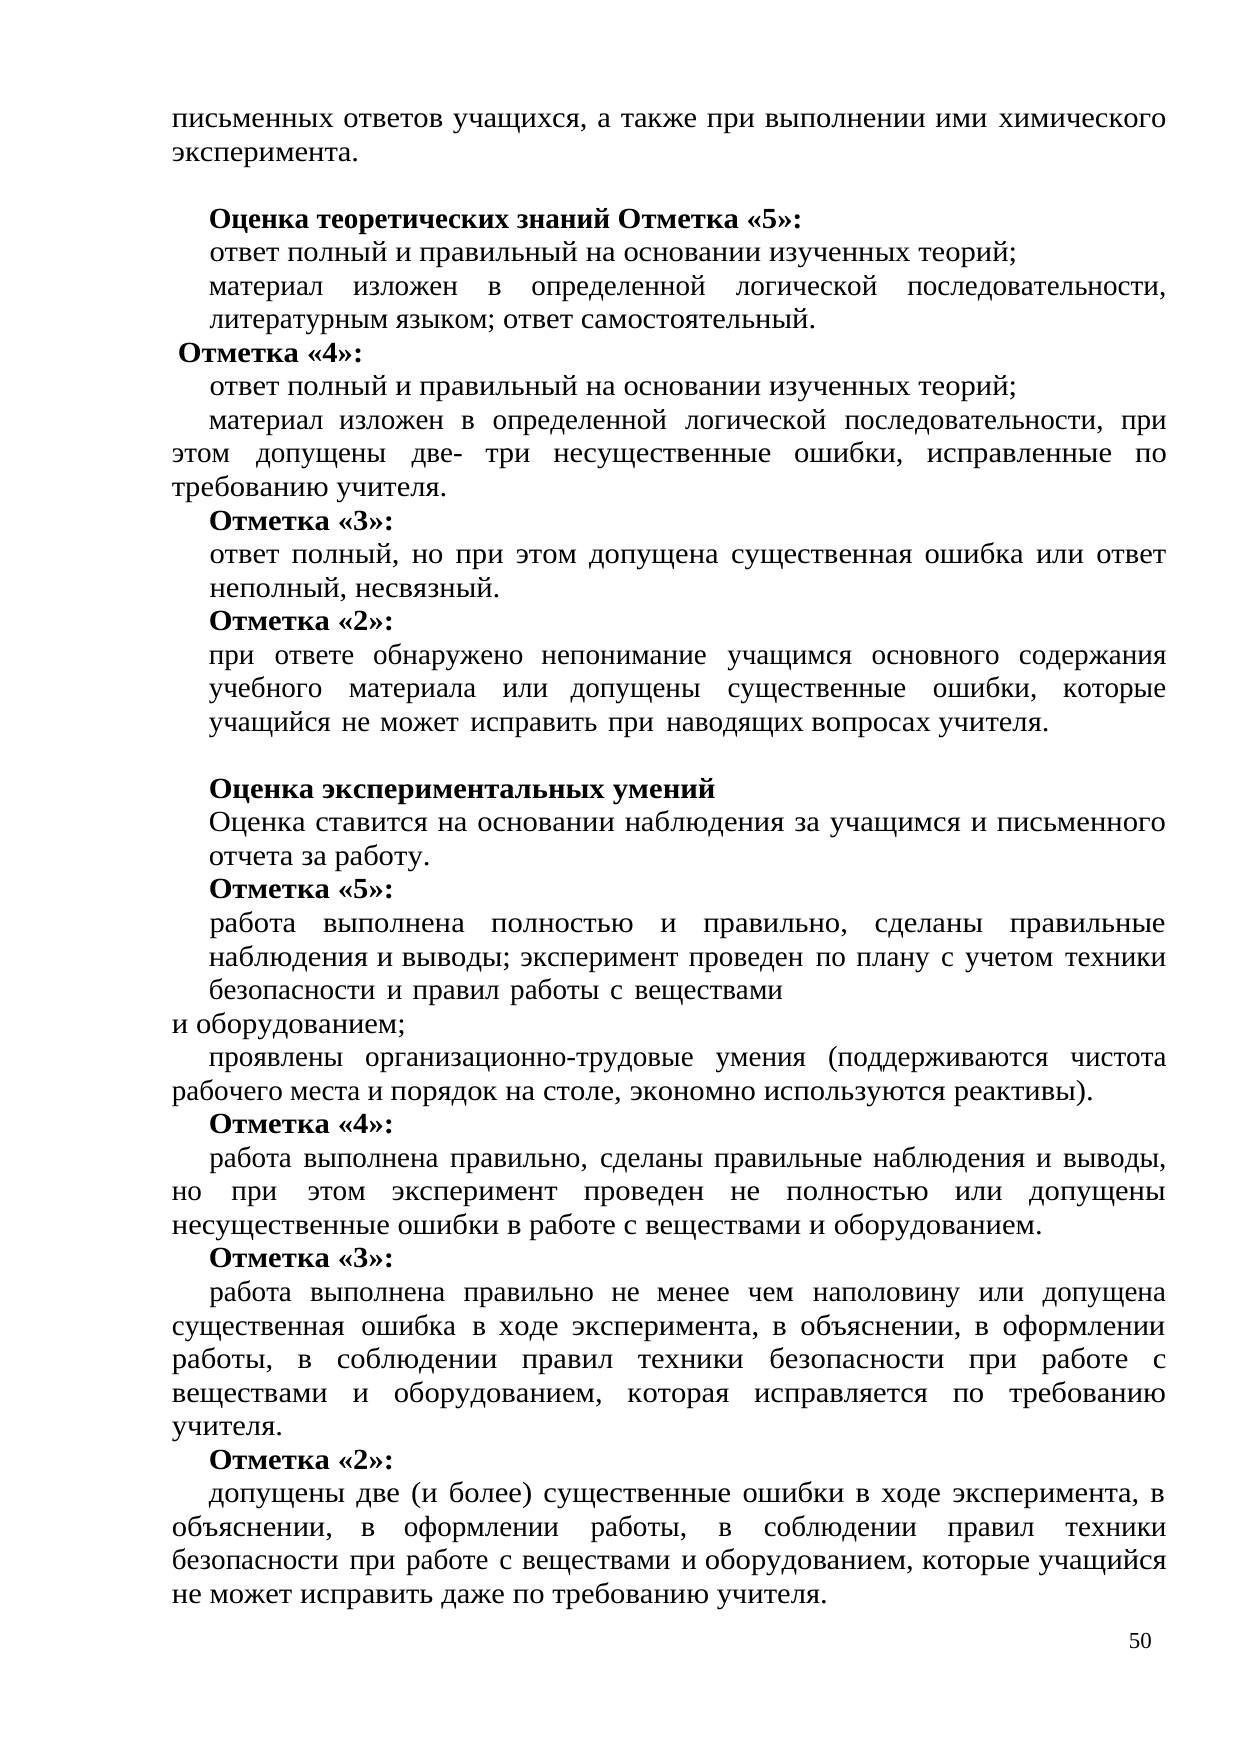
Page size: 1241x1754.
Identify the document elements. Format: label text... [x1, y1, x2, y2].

text материал изложен в определенной логической последовательности, при этом допущены две- три несущественные ошибки, исправленные по требованию учителя. [172, 402, 1166, 503]
text при ответе обнаружено непонимание учащимся основного содержания учебного материала или допущены существенные ошибки, которые учащийся не может исправить при наводящих вопросах учителя. [208, 637, 1166, 737]
text Отметка «3»: [208, 503, 1166, 536]
text работа выполнена правильно, сделаны правильные наблюдения и выводы, но при этом эксперимент проведен не полностью или допущены несущественные ошибки в работе с веществами и оборудованием. [172, 1140, 1166, 1241]
text Отметка «4»: [208, 1106, 1166, 1140]
text Оценка экспериментальных умений [208, 771, 1166, 804]
text Отметка «5»: [208, 872, 1166, 905]
text Оценка теоретических знаний Отметка «5»: [172, 201, 1166, 234]
text Отметка «4»: [178, 335, 1166, 368]
text Отметка «2»: [208, 603, 1166, 637]
text допущены две (и более) существенные ошибки в ходе эксперимента, в объяснении, в оформлении работы, в соблюдении правил техники безопасности при работе с веществами и оборудованием, которые учащийся не может исправить даже по требованию учителя. [172, 1475, 1166, 1609]
text Оценка ставится на основании наблюдения за учащимся и письменного отчета за работу. [208, 804, 1166, 872]
text работа выполнена полностью и правильно, сделаны правильные наблюдения и выводы; эксперимент проведен по плану с учетом техники безопасности и правил работы с веществами [208, 905, 1166, 1006]
text работа выполнена правильно не менее чем наполовину или допущена существенная ошибка в ходе эксперимента, в объяснении, в оформлении работы, в соблюдении правил техники безопасности при работе с веществами и оборудованием, которая исправляется по требованию учителя. [172, 1274, 1166, 1442]
text материал изложен в определенной логической последовательности, литературным языком; ответ самостоятельный. [208, 268, 1166, 335]
text и оборудованием; [172, 1006, 1166, 1039]
text Отметка «2»: [208, 1442, 1166, 1475]
text ответ полный и правильный на основании изученных теорий; [209, 234, 1166, 268]
text Отметка «3»: [208, 1241, 1166, 1274]
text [172, 100, 1166, 167]
text ответ полный и правильный на основании изученных теорий; [209, 368, 1166, 402]
text ответ полный, но при этом допущена существенная ошибка или ответ неполный, несвязный. [209, 536, 1166, 603]
text проявлены организационно-трудовые умения (поддерживаются чистота рабочего места и порядок на столе, экономно используются реактивы). [172, 1039, 1166, 1106]
